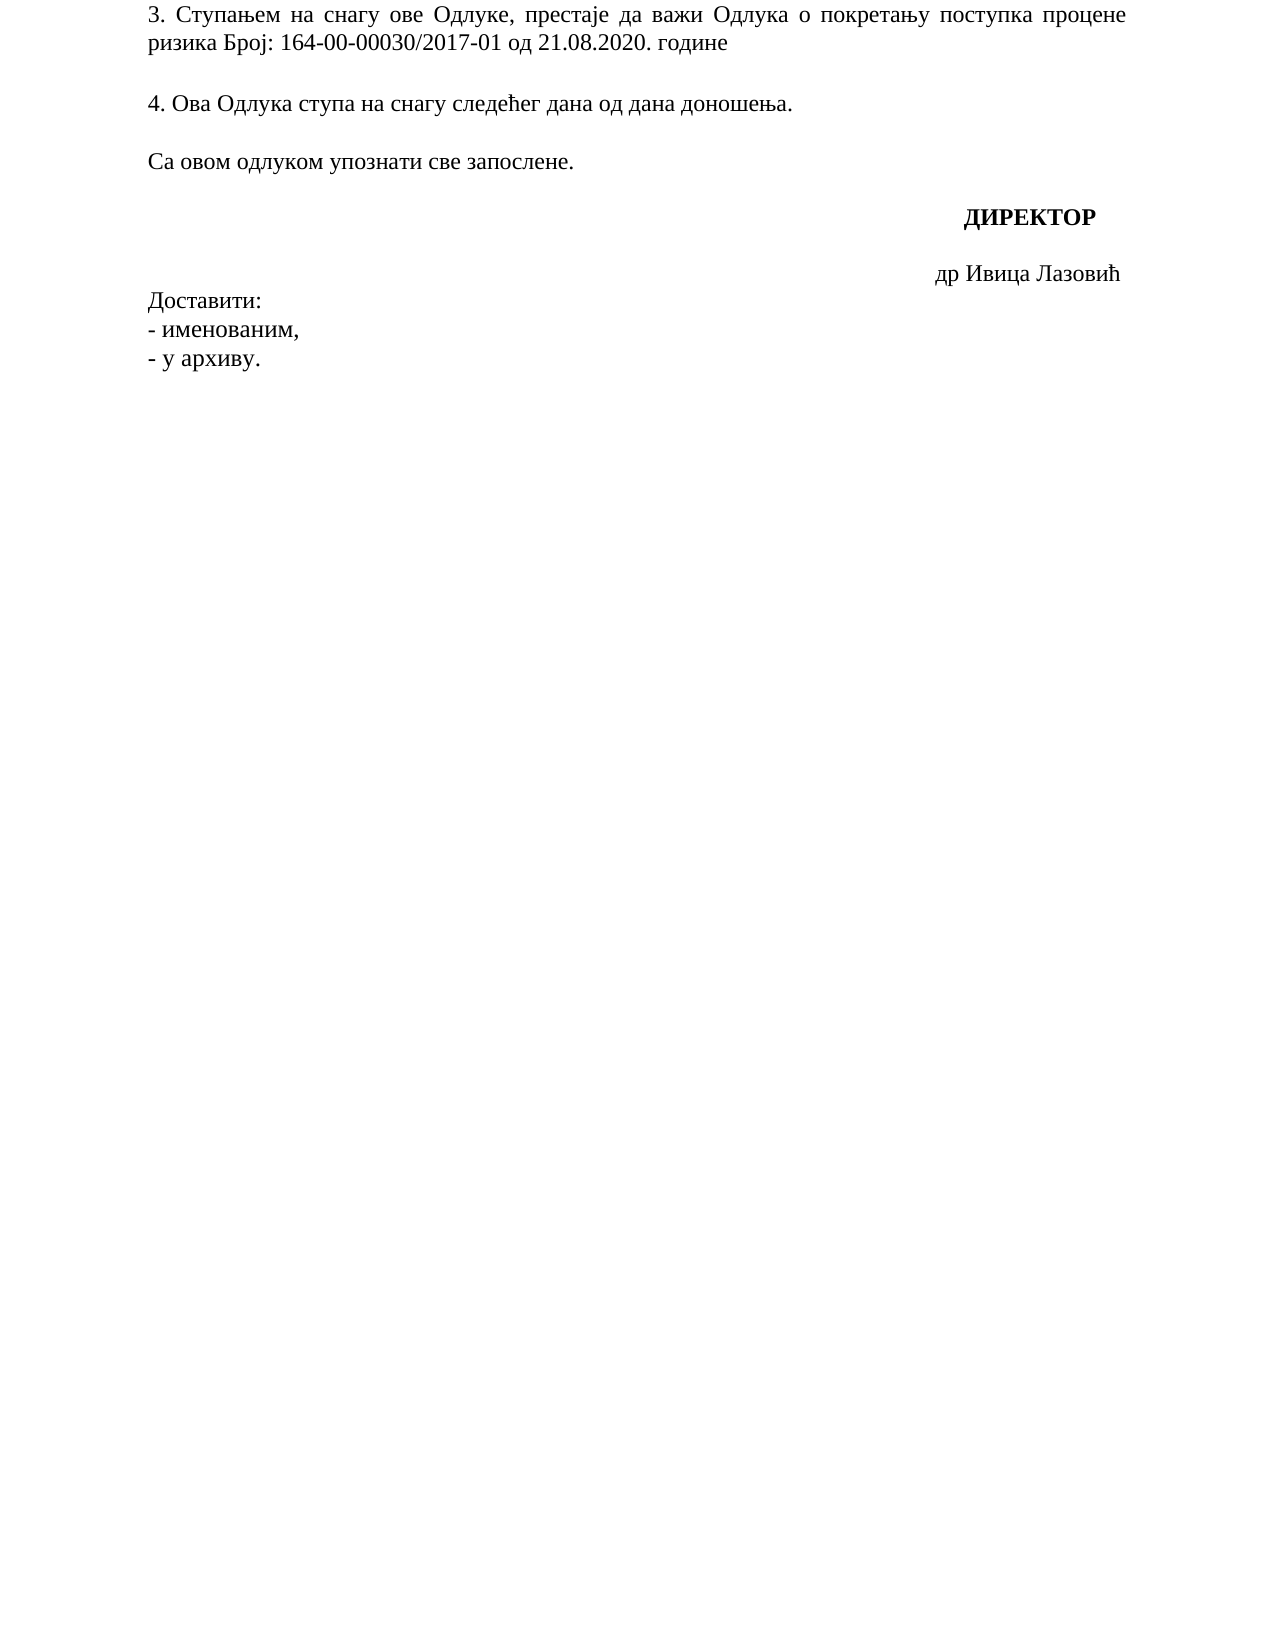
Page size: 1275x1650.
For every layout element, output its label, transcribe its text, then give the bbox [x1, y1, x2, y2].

text - у архиву. [148, 343, 1127, 372]
text 4. Ова Одлука ступа на снагу следећег дана од дана доношења. [148, 89, 1127, 117]
text др Ивица Лазовић [148, 259, 1127, 287]
text Са овом одлуком упознати све запослене. [148, 147, 1127, 175]
text Доставити: [148, 287, 1127, 314]
text 3. Ступањем на снагу ове Одлуке, престаје да важи Одлука о покретању поступка процене ризика Број: 164-00-00030/2017-01 од 21.08.2020. године [148, 0, 1127, 55]
text - именованим, [148, 314, 1127, 343]
text ДИРЕКТОР [148, 203, 1127, 230]
